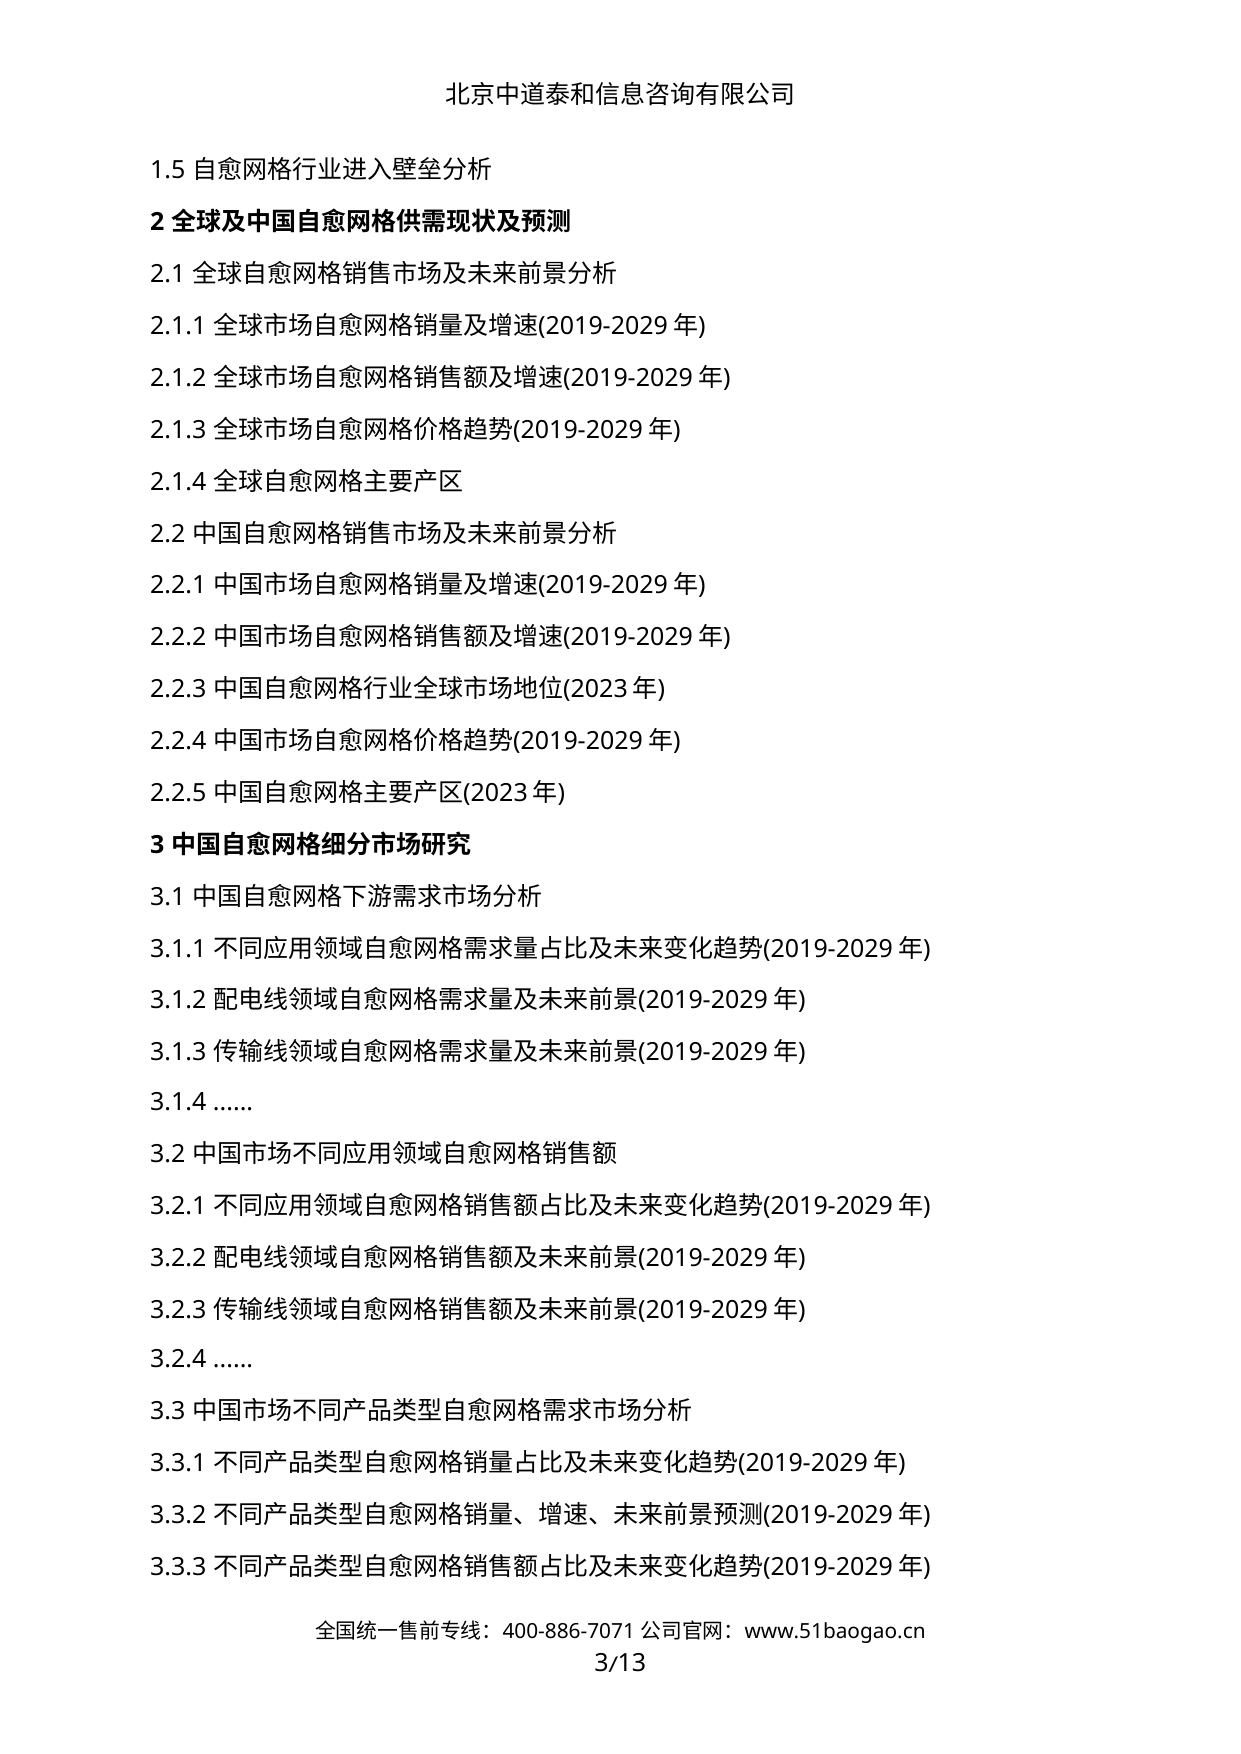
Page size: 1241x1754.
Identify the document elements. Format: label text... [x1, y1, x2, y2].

text 2.2.3 中国自愈网格行业全球市场地位(2023年) [150, 669, 1090, 705]
text 2.1.1 全球市场自愈网格销量及增速(2019-2029年) [150, 306, 1090, 342]
text 3.2.1 不同应用领域自愈网格销售额占比及未来变化趋势(2019-2029年) [150, 1185, 1090, 1222]
text 3.3 中国市场不同产品类型自愈网格需求市场分析 [150, 1391, 1090, 1427]
text 1.5 自愈网格行业进入壁垒分析 [150, 150, 1090, 186]
text 2.1.3 全球市场自愈网格价格趋势(2019-2029年) [150, 409, 1090, 446]
text 2.2 中国自愈网格销售市场及未来前景分析 [150, 513, 1090, 549]
text 3.1 中国自愈网格下游需求市场分析 [150, 876, 1090, 912]
text 2.2.2 中国市场自愈网格销售额及增速(2019-2029年) [150, 617, 1090, 653]
text 3.3.2 不同产品类型自愈网格销量、增速、未来前景预测(2019-2029年) [150, 1494, 1090, 1531]
text 3.2.2 配电线领域自愈网格销售额及未来前景(2019-2029年) [150, 1237, 1090, 1273]
text 3.1.2 配电线领域自愈网格需求量及未来前景(2019-2029年) [150, 980, 1090, 1016]
text 3.3.1 不同产品类型自愈网格销量占比及未来变化趋势(2019-2029年) [150, 1442, 1090, 1479]
text 2.1.4 全球自愈网格主要产区 [150, 461, 1090, 497]
text 3.2.4 ...... [150, 1341, 1090, 1375]
text 3.1.1 不同应用领域自愈网格需求量占比及未来变化趋势(2019-2029年) [150, 928, 1090, 964]
text 3.1.3 传输线领域自愈网格需求量及未来前景(2019-2029年) [150, 1032, 1090, 1068]
text 2.2.5 中国自愈网格主要产区(2023年) [150, 772, 1090, 809]
text 3.2 中国市场不同应用领域自愈网格销售额 [150, 1133, 1090, 1170]
text 3.3.3 不同产品类型自愈网格销售额占比及未来变化趋势(2019-2029年) [150, 1546, 1090, 1582]
text 2 全球及中国自愈网格供需现状及预测 [150, 202, 1090, 238]
text 2.1 全球自愈网格销售市场及未来前景分析 [150, 254, 1090, 290]
text 3.1.4 ...... [150, 1084, 1090, 1118]
text 3.2.3 传输线领域自愈网格销售额及未来前景(2019-2029年) [150, 1289, 1090, 1325]
text 2.2.4 中国市场自愈网格价格趋势(2019-2029年) [150, 721, 1090, 757]
text 3 中国自愈网格细分市场研究 [150, 824, 1090, 861]
text 2.1.2 全球市场自愈网格销售额及增速(2019-2029年) [150, 357, 1090, 394]
text 2.2.1 中国市场自愈网格销量及增速(2019-2029年) [150, 565, 1090, 601]
